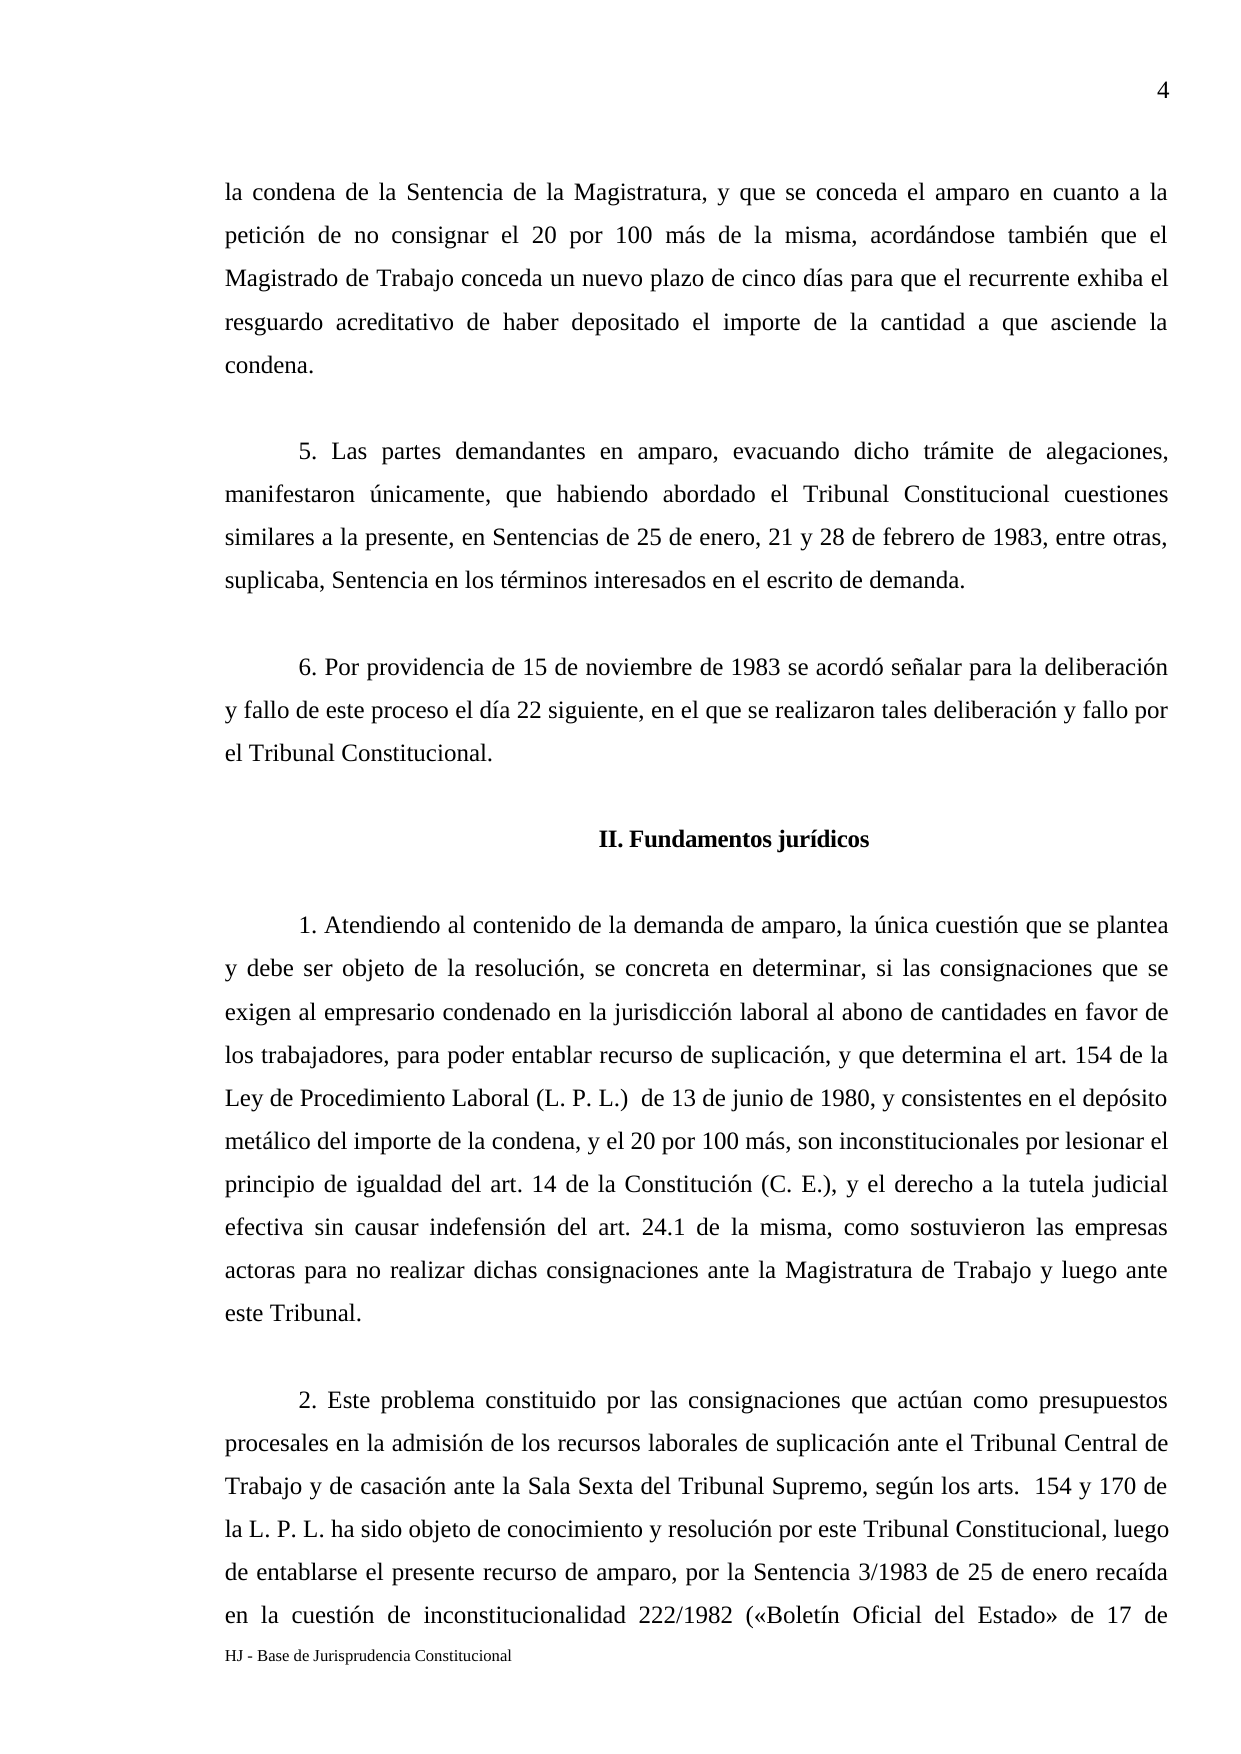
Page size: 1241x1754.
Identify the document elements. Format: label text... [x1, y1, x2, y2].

text 6. Por providencia de 15 de noviembre de 1983 se acordó señalar para la deliberación y fallo de este proceso el día 22 siguiente, en el que se realizaron tales deliberación y fallo por el Tribunal Constitucional. [224, 652, 1169, 767]
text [224, 177, 1169, 378]
text 5. Las partes demandantes en amparo, evacuando dicho trámite de alegaciones, manifestaron únicamente, que habiendo abordado el Tribunal Constitucional cuestiones similares a la presente, en Sentencias de 25 de enero, 21 y 28 de febrero de 1983, entre otras, suplicaba, Sentencia en los términos interesados en el escrito de demanda. [224, 436, 1169, 594]
text 1. Atendiendo al contenido de la demanda de amparo, la única cuestión que se plantea y debe ser objeto de la resolución, se concreta en determinar, si las consignaciones que se exigen al empresario condenado en la jurisdicción laboral al abono de cantidades en favor de los trabajadores, para poder entablar recurso de suplicación, y que determina el art. 154 de la Ley de Procedimiento Laboral (L. P. L.) de 13 de junio de 1980, y consistentes en el depósito metálico del importe de la condena, y el 20 por 100 más, son inconstitucionales por lesionar el principio de igualdad del art. 14 de la Constitución (C. E.), y el derecho a la tutela judicial efectiva sin causar indefensión del art. 24.1 de la misma, como sostuvieron las empresas actoras para no realizar dichas consignaciones ante la Magistratura de Trabajo y luego ante este Tribunal. [224, 910, 1169, 1327]
subtitle II. Fundamentos jurídicos [224, 824, 1169, 853]
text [224, 1385, 1169, 1629]
